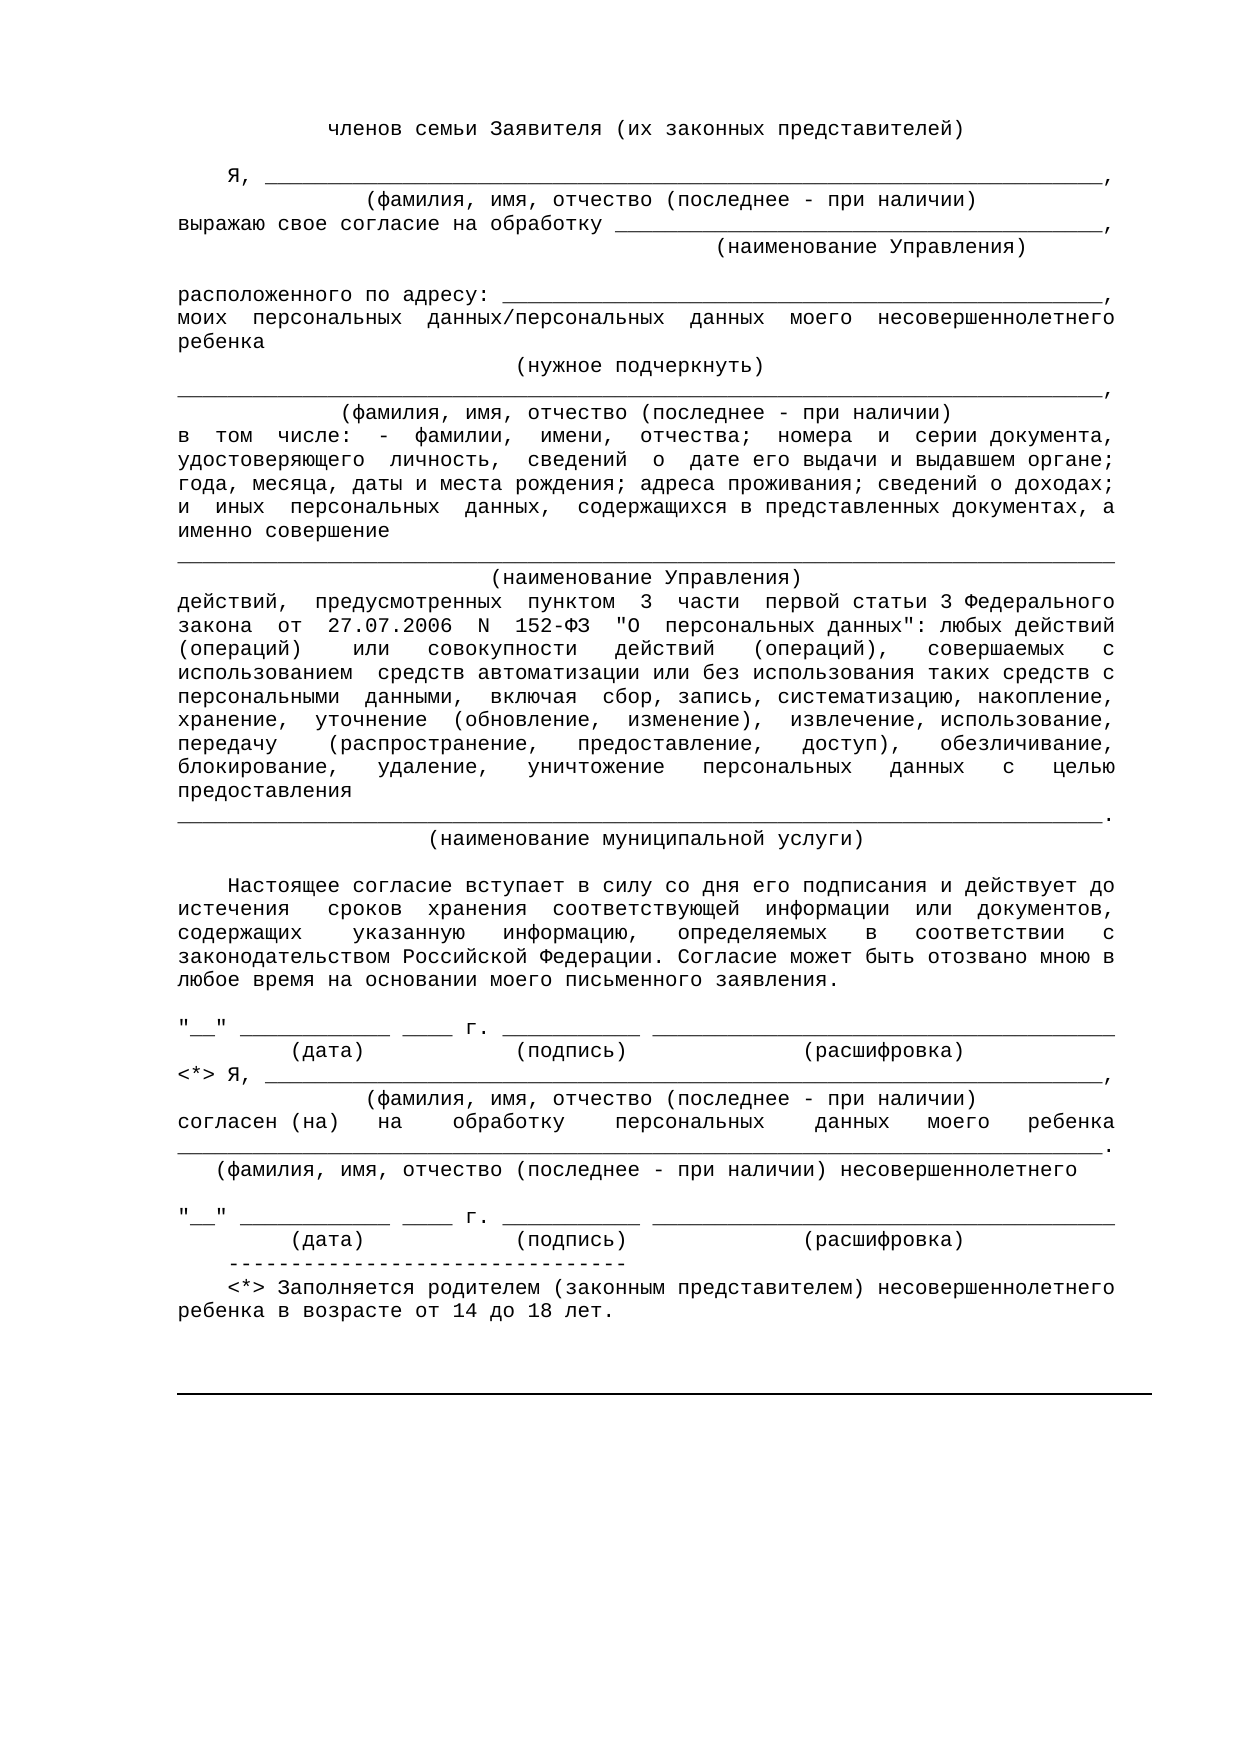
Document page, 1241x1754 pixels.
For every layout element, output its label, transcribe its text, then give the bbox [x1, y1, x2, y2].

text Я, ___________________________________________________________________, [177, 165, 1152, 189]
text "__" ____________ ____ г. ___________ _____________________________________ [177, 1017, 1152, 1040]
text (наименование Управления) [177, 236, 1152, 260]
text (фамилия, имя, отчество (последнее - при наличии) [177, 189, 1152, 213]
text содержащих указанную информацию, определяемых в соответствии с [177, 922, 1152, 946]
text передачу (распространение, предоставление, доступ), обезличивание, [177, 733, 1152, 757]
text и иных персональных данных, содержащихся в представленных документах, а [177, 496, 1152, 520]
text (фамилия, имя, отчество (последнее - при наличии) несовершеннолетнего [177, 1158, 1152, 1182]
text моих персональных данных/персональных данных моего несовершеннолетнего [177, 307, 1152, 331]
text выражаю свое согласие на обработку _______________________________________, [177, 213, 1152, 236]
text закона от 27.07.2006 N 152-ФЗ "О персональных данных": любых действий [177, 615, 1152, 638]
text действий, предусмотренных пунктом 3 части первой статьи 3 Федерального [177, 591, 1152, 615]
text (дата) (подпись) (расшифровка) [177, 1040, 1152, 1064]
text ребенка [177, 331, 1152, 354]
text хранение, уточнение (обновление, изменение), извлечение, использование, [177, 709, 1152, 733]
text членов семьи Заявителя (их законных представителей) [177, 118, 1152, 142]
text (дата) (подпись) (расшифровка) [177, 1229, 1152, 1253]
text предоставления [177, 780, 1152, 804]
text __________________________________________________________________________. [177, 804, 1152, 827]
text использованием средств автоматизации или без использования таких средств с [177, 662, 1152, 686]
text персональными данными, включая сбор, запись, систематизацию, накопление, [177, 686, 1152, 709]
text __________________________________________________________________________. [177, 1135, 1152, 1158]
text ребенка в возрасте от 14 до 18 лет. [177, 1300, 1152, 1324]
text __________________________________________________________________________, [177, 378, 1152, 402]
text Настоящее согласие вступает в силу со дня его подписания и действует до [177, 875, 1152, 898]
text (фамилия, имя, отчество (последнее - при наличии) [177, 1088, 1152, 1111]
text (нужное подчеркнуть) [177, 354, 1152, 378]
text удостоверяющего личность, сведений о дате его выдачи и выдавшем органе; [177, 449, 1152, 473]
text истечения сроков хранения соответствующей информации или документов, [177, 898, 1152, 922]
text <*> Заполняется родителем (законным представителем) несовершеннолетнего [177, 1277, 1152, 1300]
text (наименование Управления) [177, 567, 1152, 591]
text ___________________________________________________________________________ [177, 544, 1152, 567]
text расположенного по адресу: ________________________________________________, [177, 284, 1152, 307]
text (фамилия, имя, отчество (последнее - при наличии) [177, 402, 1152, 426]
text -------------------------------- [177, 1253, 1152, 1277]
text в том числе: - фамилии, имени, отчества; номера и серии документа, [177, 426, 1152, 449]
text "__" ____________ ____ г. ___________ _____________________________________ [177, 1206, 1152, 1229]
text блокирование, удаление, уничтожение персональных данных с целью [177, 757, 1152, 780]
text (операций) или совокупности действий (операций), совершаемых с [177, 638, 1152, 662]
text любое время на основании моего письменного заявления. [177, 969, 1152, 993]
text (наименование муниципальной услуги) [177, 827, 1152, 851]
text <*> Я, ___________________________________________________________________, [177, 1064, 1152, 1088]
text согласен (на) на обработку персональных данных моего ребенка [177, 1111, 1152, 1135]
text года, месяца, даты и места рождения; адреса проживания; сведений о доходах; [177, 473, 1152, 496]
text законодательством Российской Федерации. Согласие может быть отозвано мною в [177, 946, 1152, 969]
text именно совершение [177, 520, 1152, 544]
